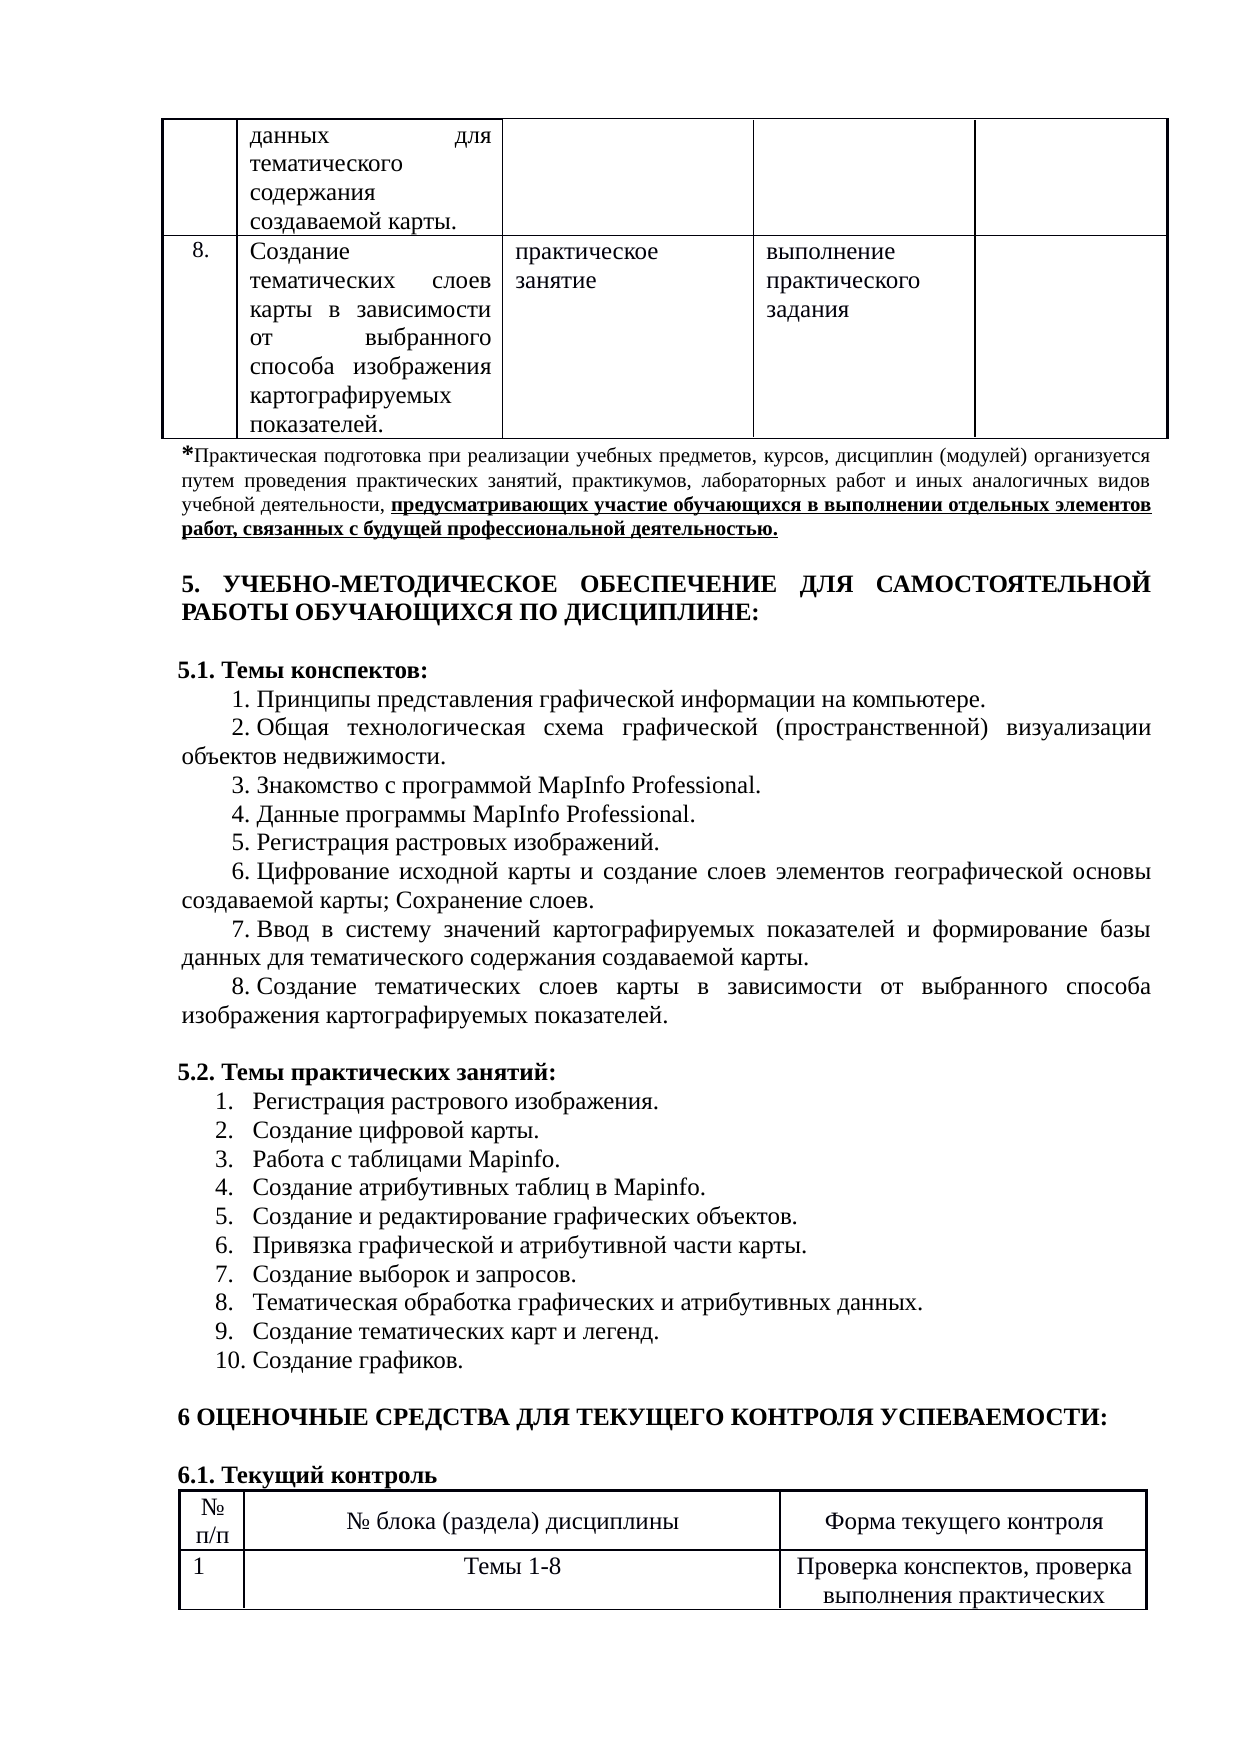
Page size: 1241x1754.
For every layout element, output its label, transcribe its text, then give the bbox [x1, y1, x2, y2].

text 5. Регистрация растровых изображений. [181, 827, 1152, 856]
text 5.2. Темы практических занятий: [177, 1057, 1152, 1086]
table_cell Темы 1-8 [245, 1551, 779, 1608]
table_cell выполнение практического задания [754, 236, 974, 437]
list Привязка графической и атрибутивной части карты. [215, 1230, 1152, 1259]
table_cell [238, 120, 502, 235]
list Создание и редактирование графических объектов. [215, 1201, 1152, 1230]
list Создание цифровой карты. [215, 1115, 1152, 1144]
table_cell 7. [164, 120, 236, 235]
text 8. Создание тематических слоев карты в зависимости от выбранного способа изображения картографируемых показателей. [181, 971, 1152, 1029]
text 3. Знакомство с программой MapInfo Professional. [181, 770, 1152, 799]
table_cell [781, 1551, 1145, 1608]
text *Практическая подготовка при реализации учебных предметов, курсов, дисциплин (модулей) организуется путем проведения практических занятий, практикумов, лабораторных работ и иных аналогичных видов учебной деятельности, предусматривающих участие обучающихся в выполнении отдельных элементов работ, связанных с будущей профессиональной деятельностью. [181, 439, 1152, 540]
list Создание атрибутивных таблиц в Mapinfo. [215, 1172, 1152, 1201]
list Регистрация растрового изображения. [215, 1086, 1152, 1115]
text 6. Цифрование исходной карты и создание слоев элементов географической основы создаваемой карты; Сохранение слоев. [181, 856, 1152, 914]
table_header № блока (раздела) дисциплины [245, 1492, 779, 1549]
text 5. Учебно-методическое обеспечение для самостоятельной работы обучающихся по дисциплине: [181, 569, 1152, 626]
table_cell [976, 236, 1166, 437]
text 2. Общая технологическая схема графической (пространственной) визуализации объектов недвижимости. [181, 712, 1152, 770]
table_header Форма текущего контроля [781, 1492, 1145, 1549]
text 1. Принципы представления графической информации на компьютере. [181, 684, 1152, 712]
table_header № п/п [181, 1492, 243, 1549]
table_cell Создание тематических слоев карты в зависимости от выбранного способа изображения картографируемых показателей. [238, 236, 502, 437]
text 7. Ввод в систему значений картографируемых показателей и формирование базы данных для тематического содержания создаваемой карты. [181, 914, 1152, 971]
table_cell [754, 119, 975, 235]
list Создание тематических карт и легенд. [215, 1316, 1152, 1345]
text 6 Оценочные средства для текущего контроля успеваемости: [177, 1402, 1152, 1431]
table_cell 1 [181, 1551, 243, 1608]
list Создание выборок и запросов. [215, 1259, 1152, 1287]
table_cell [976, 119, 1166, 235]
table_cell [503, 119, 753, 235]
text 4. Данные программы MapInfo Professional. [181, 799, 1152, 827]
table_cell 8. [164, 236, 236, 437]
text 6.1. Текущий контроль [177, 1460, 1152, 1489]
list Работа с таблицами Mapinfo. [215, 1144, 1152, 1172]
list Создание графиков. [215, 1345, 1152, 1374]
list Тематическая обработка графических и атрибутивных данных. [215, 1287, 1152, 1316]
text 5.1. Темы конспектов: [177, 655, 1152, 684]
table_cell практическое занятие [503, 236, 753, 437]
